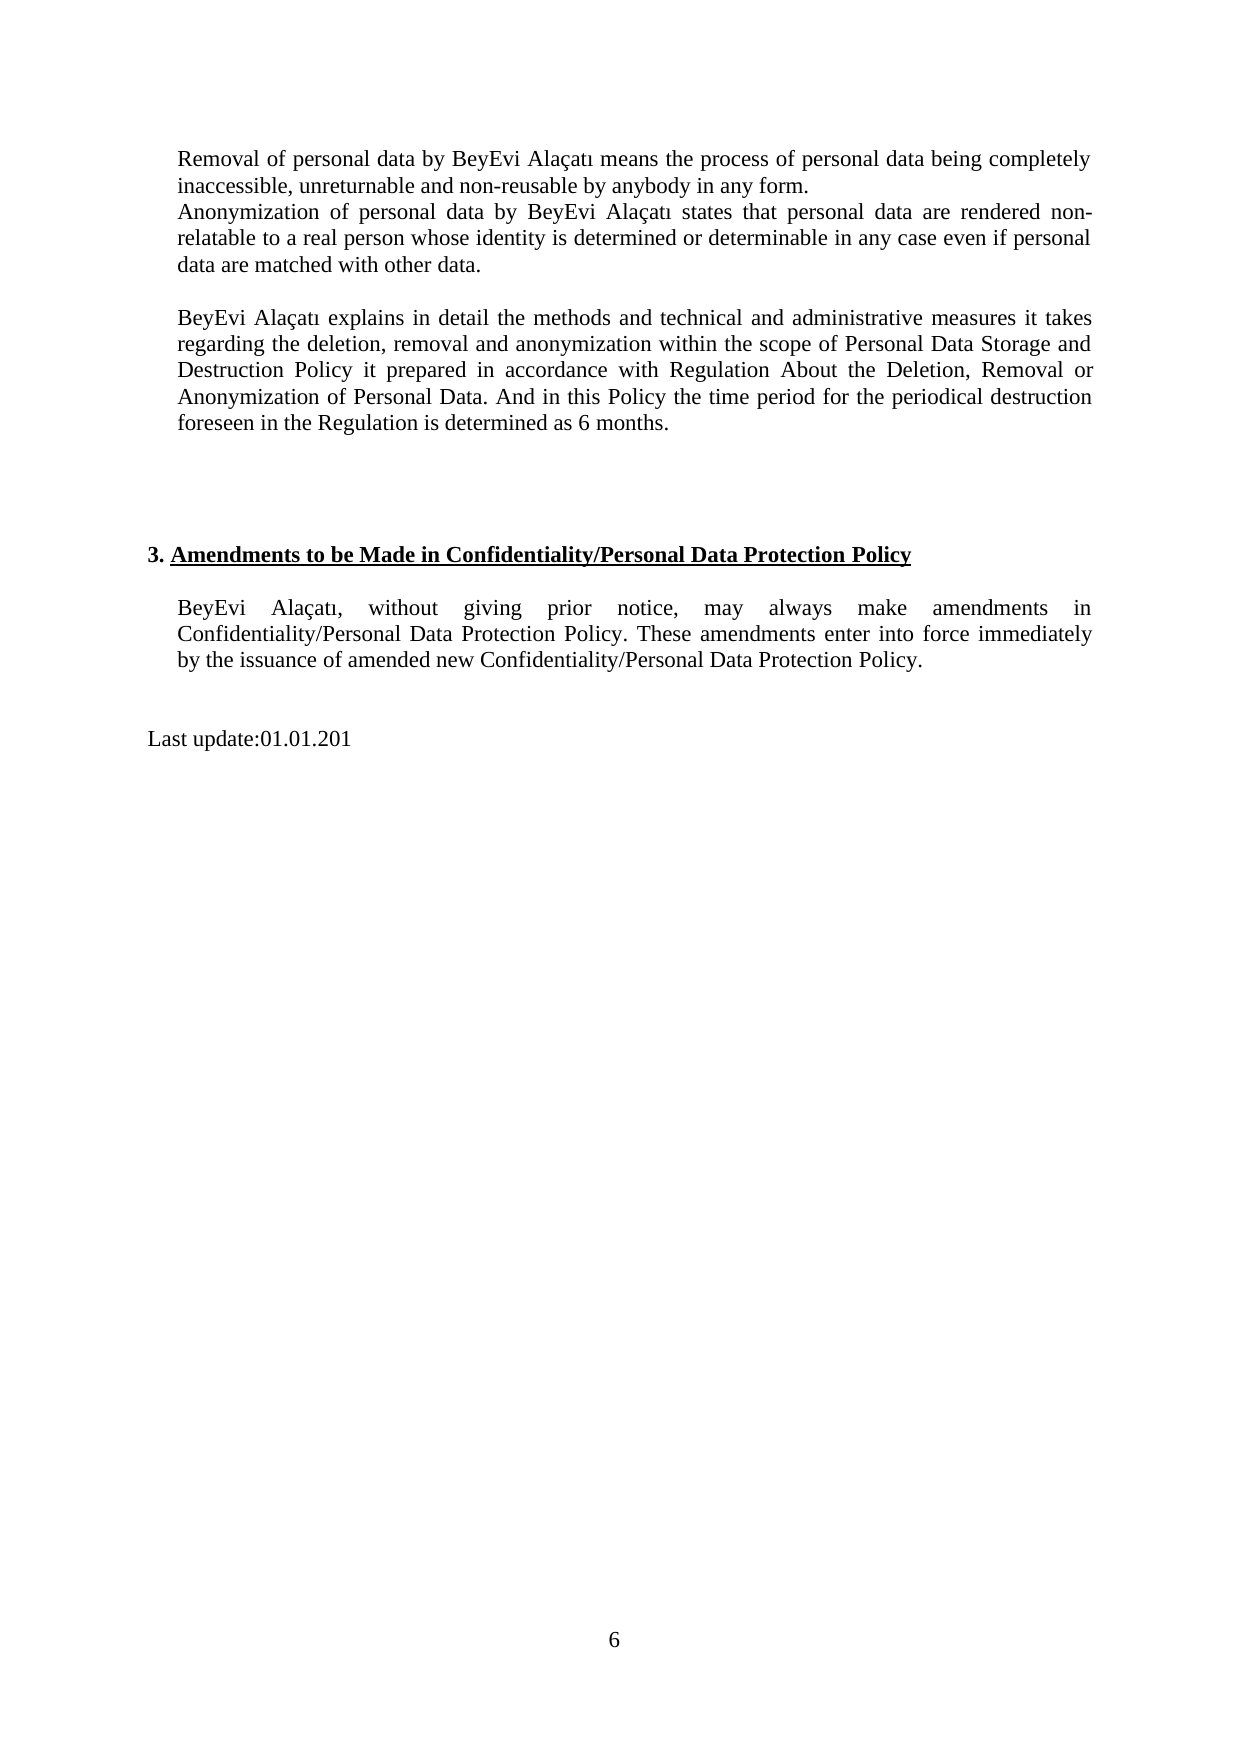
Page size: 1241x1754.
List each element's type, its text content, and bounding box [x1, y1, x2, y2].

subtitle Amendments to be Made in Confidentiality/Personal Data Protection Policy [147, 541, 1107, 567]
text BeyEvi Alaçatı, without giving prior notice, may always make amendments in Confidentiality/Personal Data Protection Policy. These amendments enter into force immediately by the issuance of amended new Confidentiality/Personal Data Protection Policy. [177, 593, 1093, 673]
text BeyEvi Alaçatı explains in detail the methods and technical and administrative measures it takes regarding the deletion, removal and anonymization within the scope of Personal Data Storage and Destruction Policy it prepared in accordance with Regulation About the Deletion, Removal or Anonymization of Personal Data. And in this Policy the time period for the periodical destruction foreseen in the Regulation is determined as 6 months. [177, 304, 1093, 435]
text Last update:01.01.201 [147, 725, 1107, 752]
text Removal of personal data by BeyEvi Alaçatı means the process of personal data being completely inaccessible, unreturnable and non-reusable by anybody in any form. [177, 145, 1093, 198]
text Anonymization of personal data by BeyEvi Alaçatı states that personal data are rendered non-relatable to a real person whose identity is determined or determinable in any case even if personal data are matched with other data. [177, 198, 1093, 277]
